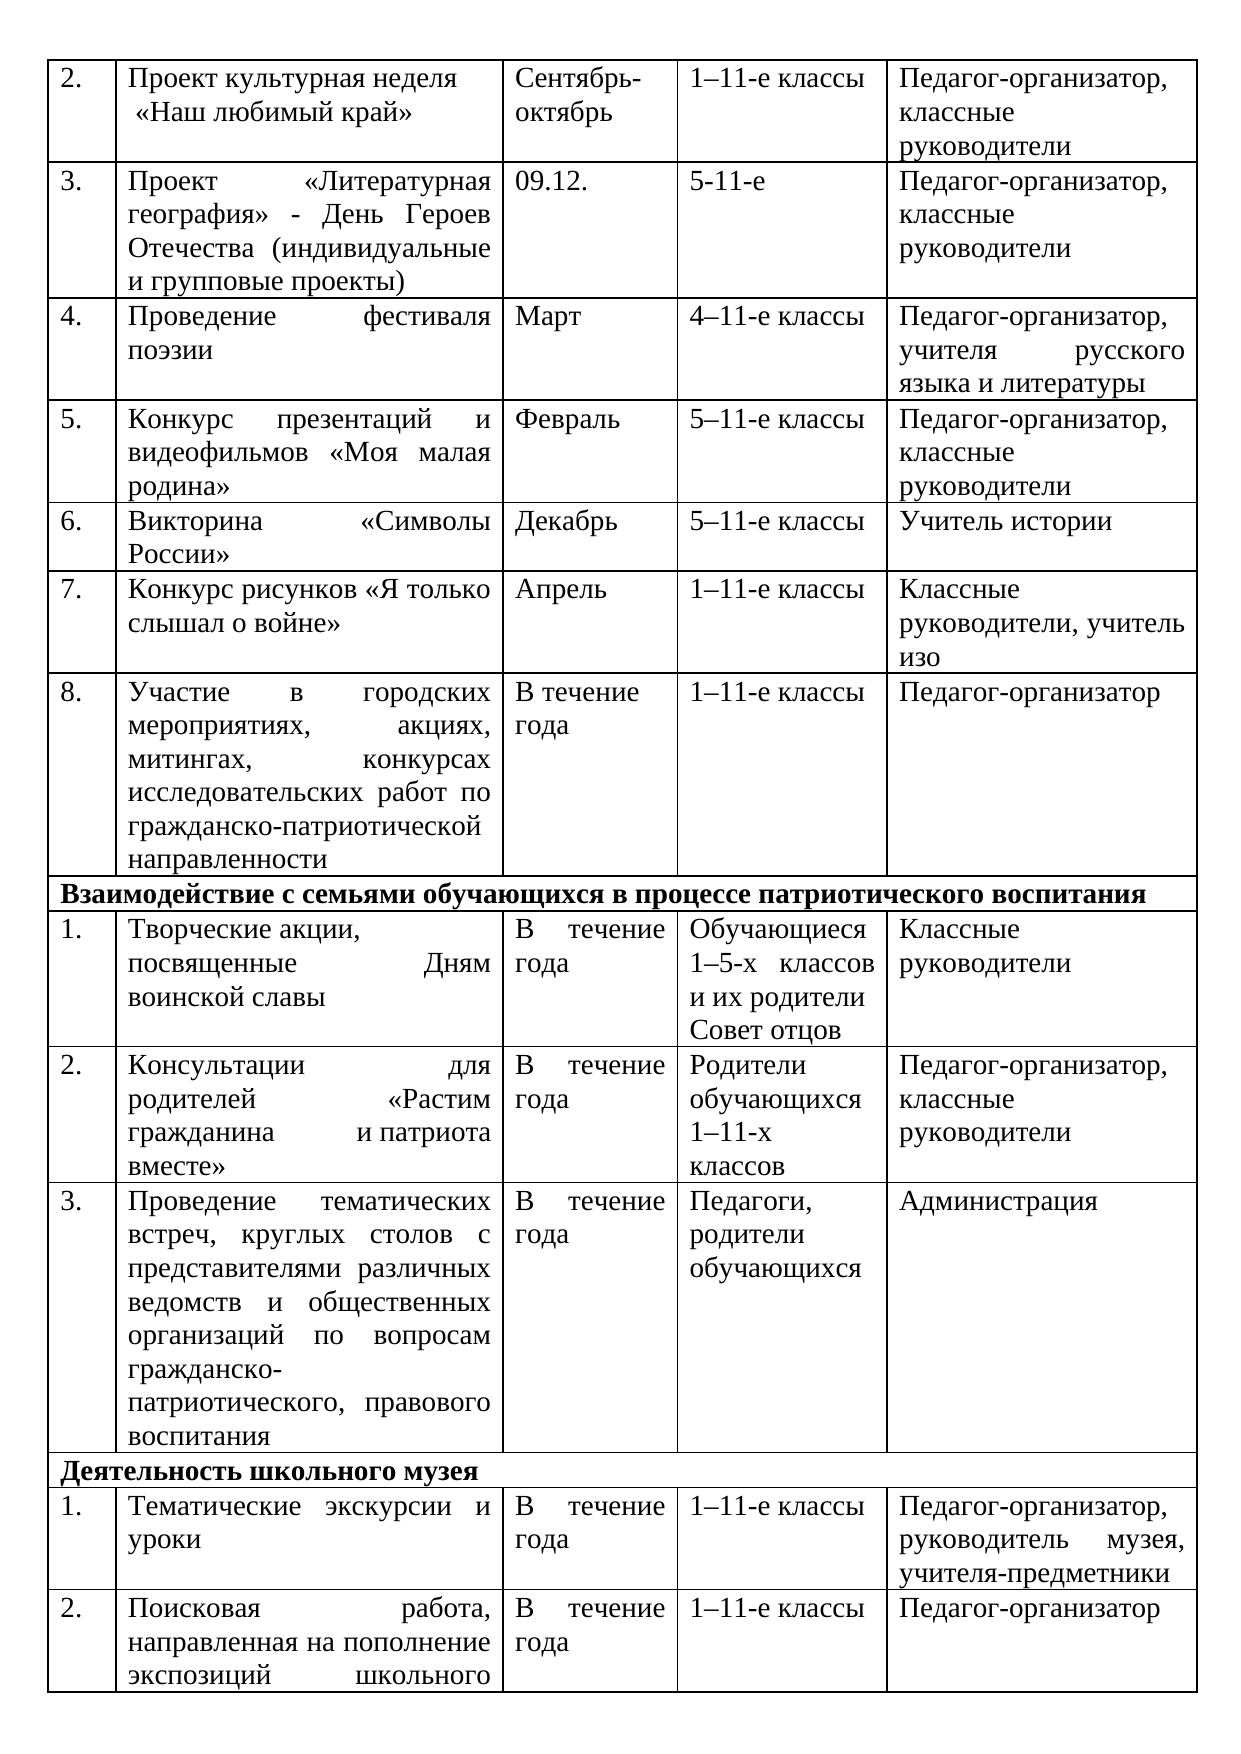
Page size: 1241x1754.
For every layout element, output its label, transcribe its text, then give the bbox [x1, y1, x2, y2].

table_cell 1–11-е классы [678, 1488, 886, 1589]
table_cell 5. [49, 401, 115, 501]
table_cell В течение года [504, 1183, 677, 1451]
table_cell Родители обучающихся 1–11-х классов [678, 1047, 886, 1182]
table_cell 09.12. [504, 163, 677, 297]
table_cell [117, 1590, 502, 1691]
table_cell Педагог-организатор, классные руководители [888, 61, 1196, 161]
table_cell Обучающиеся 1–5-х классов и их родители Совет отцов [678, 912, 886, 1046]
table_cell Проект «Литературная география» - День Героев Отечества (индивидуальные и групповые проекты) [117, 163, 502, 297]
table_cell 1. [49, 1488, 115, 1589]
table_cell Педагог-организатор [888, 1590, 1196, 1691]
table_cell Деятельность школьного музея [49, 1453, 1196, 1487]
table_cell Проект культурная неделя «Наш любимый край» [117, 61, 502, 161]
table_cell Педагог-организатор, классные руководители [888, 1047, 1196, 1182]
table_cell 2. [49, 1047, 115, 1182]
table_cell 1–11-е классы [678, 674, 886, 875]
table_cell 8. [49, 674, 115, 875]
table_cell Викторина «Символы России» [117, 503, 502, 570]
table_cell В течение года [504, 1590, 677, 1691]
table_cell В течение года [504, 912, 677, 1046]
table_cell 2. [49, 61, 115, 161]
table_cell 6. [49, 503, 115, 570]
table_cell Апрель [504, 572, 677, 672]
table_cell Конкурс рисунков «Я только слышал о войне» [117, 572, 502, 672]
table_cell Взаимодействие с семьями обучающихся в процессе патриотического воспитания [49, 877, 1196, 910]
table_cell Администрация [888, 1183, 1196, 1451]
table_cell 3. [49, 163, 115, 297]
table_cell Конкурс презентаций и видеофильмов «Моя малая родина» [117, 401, 502, 501]
table_cell 5–11-е классы [678, 503, 886, 570]
table_cell 1. [49, 912, 115, 1046]
table_cell Педагоги, родители обучающихся [678, 1183, 886, 1451]
table_cell Тематические экскурсии и уроки [117, 1488, 502, 1589]
table_cell Педагог-организатор, руководитель музея, учителя-предметники [888, 1488, 1196, 1589]
table_cell Проведение фестиваля поэзии [117, 299, 502, 399]
table_cell 5–11-е классы [678, 401, 886, 501]
table_cell Педагог-организатор [888, 674, 1196, 875]
table_cell 1–11-е классы [678, 61, 886, 161]
table_cell Проведение тематических встреч, круглых столов с представителями различных ведомств и общественных организаций по вопросам гражданско-патриотического, правового воспитания [117, 1183, 502, 1451]
table_cell Учитель истории [888, 503, 1196, 570]
table_cell Декабрь [504, 503, 677, 570]
table_cell Классные руководители [888, 912, 1196, 1046]
table_cell 1–11-е классы [678, 1590, 886, 1691]
table_cell Участие в городских мероприятиях, акциях, митингах, конкурсах исследовательских работ по гражданско-патриотической направленности [117, 674, 502, 875]
table_cell Консультации для родителей «Растим гражданина и патриота вместе» [117, 1047, 502, 1182]
table_cell 3. [49, 1183, 115, 1451]
table_cell 4. [49, 299, 115, 399]
table_cell 4–11-е классы [678, 299, 886, 399]
table_cell В течение года [504, 674, 677, 875]
table_cell Март [504, 299, 677, 399]
table_cell Педагог-организатор, классные руководители [888, 401, 1196, 501]
table_cell 2. [49, 1590, 115, 1691]
table_cell В течение года [504, 1047, 677, 1182]
table_cell Сентябрь-октябрь [504, 61, 677, 161]
table_cell Педагог-организатор, классные руководители [888, 163, 1196, 297]
table_cell 1–11-е классы [678, 572, 886, 672]
table_cell Творческие акции, посвященные Дням воинской славы [117, 912, 502, 1046]
table_cell Классные руководители, учитель изо [888, 572, 1196, 672]
table_cell В течение года [504, 1488, 677, 1589]
table_cell 5-11-е [678, 163, 886, 297]
table_cell Педагог-организатор, учителя русского языка и литературы [888, 299, 1196, 399]
table_cell Февраль [504, 401, 677, 501]
table_cell 7. [49, 572, 115, 672]
